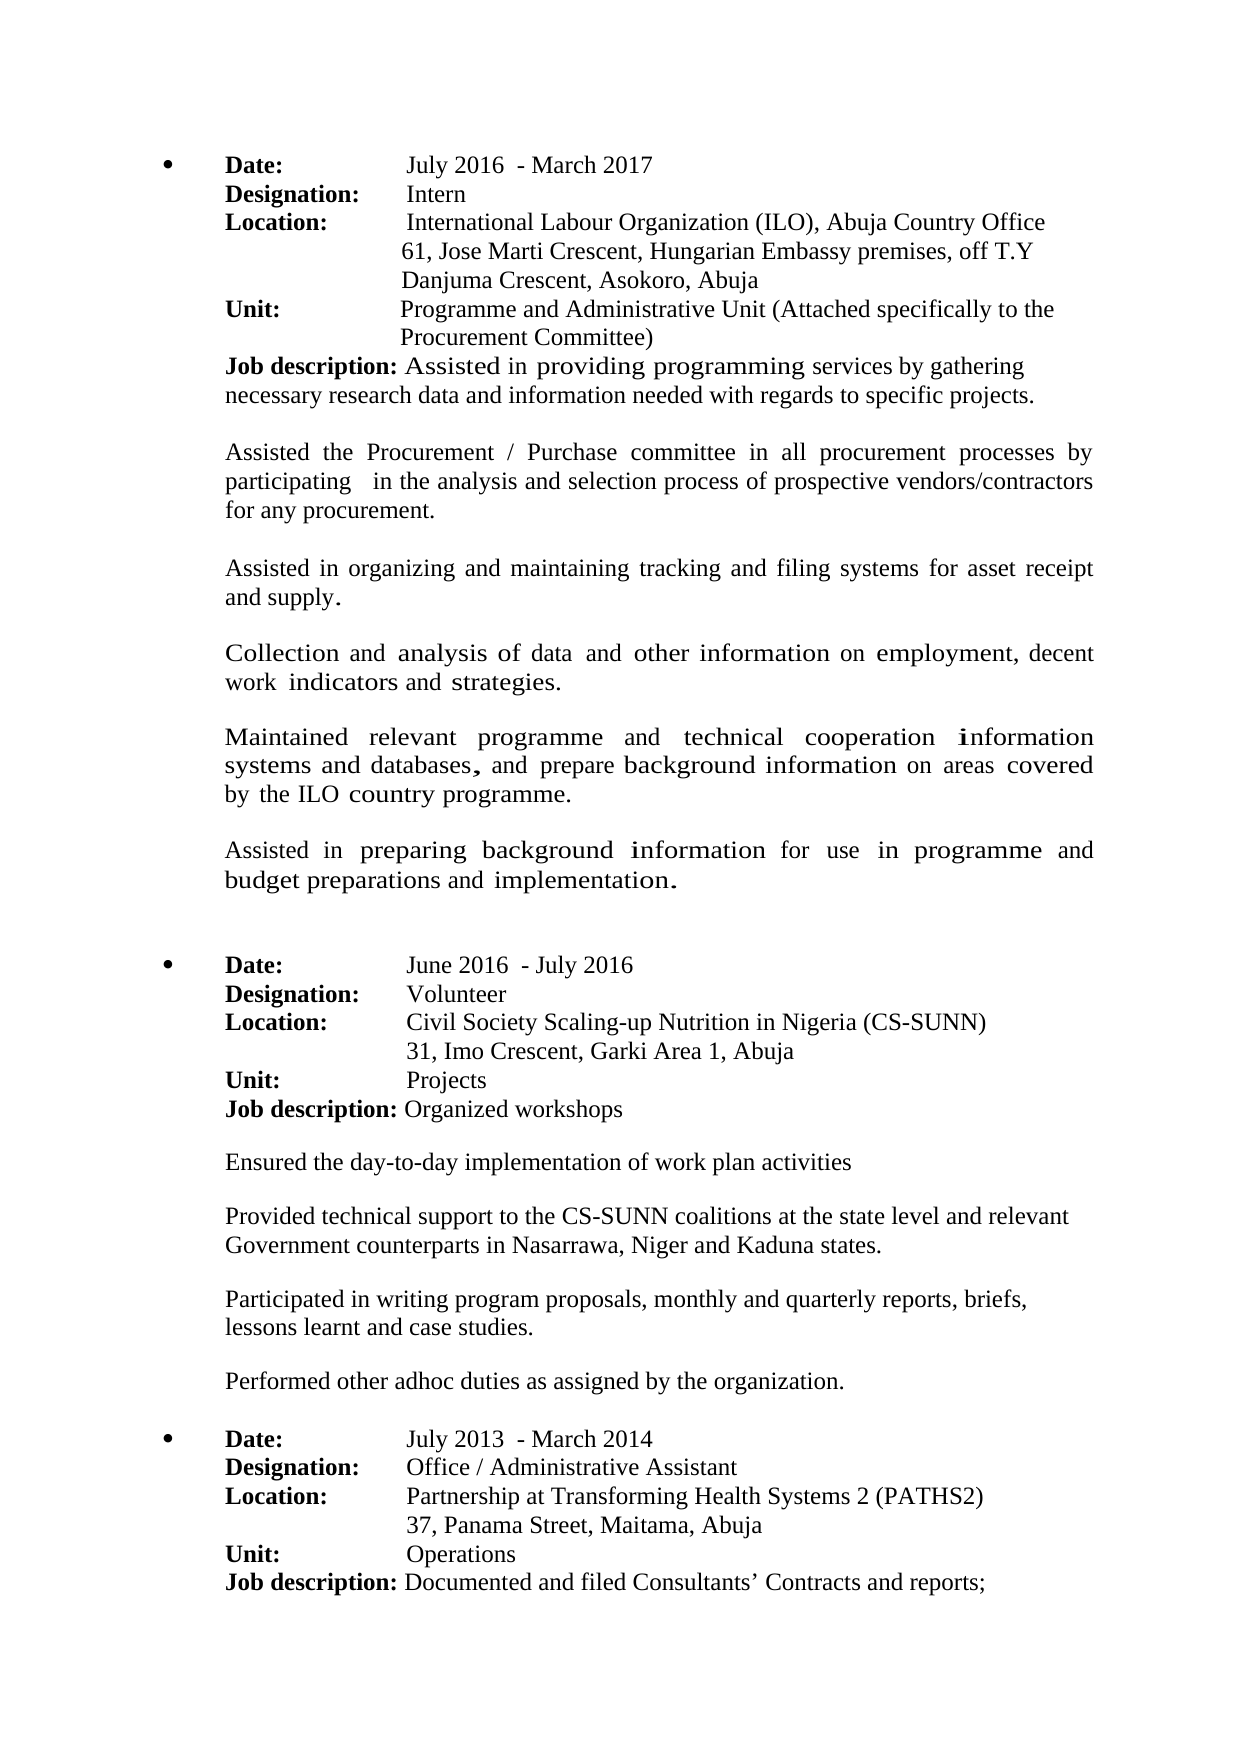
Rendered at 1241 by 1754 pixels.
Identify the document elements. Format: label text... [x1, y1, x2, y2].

text Location: Civil Society Scaling-up Nutrition in Nigeria (CS-SUNN) [165, 1007, 1090, 1036]
text Location: Partnership at Transforming Health Systems 2 (PATHS2) [165, 1481, 1090, 1510]
text Designation: Office / Administrative Assistant [165, 1452, 1090, 1481]
list Date: July 2016 - March 2017 [164, 150, 1090, 179]
text 37, Panama Street, Maitama, Abuja [164, 1510, 1090, 1539]
text Maintained relevant programme and technical cooperation information systems and databases, and prepare background information on areas covered by the ILO country programme. [224, 722, 1094, 808]
text 61, Jose Marti Crescent, Hungarian Embassy premises, off T.Y Danjuma Crescent, Asokoro, Abuja [401, 236, 1090, 294]
text Participated in writing program proposals, monthly and quarterly reports, briefs, lessons learnt and case studies. [225, 1284, 1090, 1341]
text Location: International Labour Organization (ILO), Abuja Country Office [165, 207, 1090, 236]
text Designation: Volunteer [165, 979, 1090, 1007]
text Assisted in organizing and maintaining tracking and filing systems for asset receipt and supply. [225, 553, 1094, 611]
text Job description: Organized workshops [165, 1094, 1090, 1122]
text Collection and analysis of data and other information on employment, decent work indicators and strategies. [224, 638, 1094, 696]
text Assisted the Procurement / Purchase committee in all procurement processes by participating in the analysis and selection process of prospective vendors/contractors for any procurement. [225, 437, 1094, 524]
text Unit: Projects [165, 1065, 1090, 1094]
text Designation: Intern [165, 179, 1090, 207]
text Provided technical support to the CS-SUNN coalitions at the state level and relevant Government counterparts in Nasarrawa, Niger and Kaduna states. [225, 1201, 1090, 1259]
text Job description: Documented and filed Consultants’ Contracts and reports; [165, 1567, 1090, 1596]
text 31, Imo Crescent, Garki Area 1, Abuja [165, 1036, 1090, 1065]
text Ensured the day-to-day implementation of work plan activities [165, 1147, 1090, 1176]
text Assisted in preparing background information for use in programme and budget preparations and implementation. [224, 836, 1094, 894]
text Unit: Programme and Administrative Unit (Attached specifically to the Procurement Committee) [225, 294, 1090, 351]
text Performed other adhoc duties as assigned by the organization. [225, 1366, 1090, 1395]
text Unit: Operations [165, 1539, 1090, 1567]
list Date: July 2013 - March 2014 [164, 1424, 1090, 1452]
list Date: June 2016 - July 2016 [164, 950, 1090, 979]
text Job description: Assisted in providing programming services by gathering necessary research data and information needed with regards to specific projects. [225, 351, 1094, 409]
